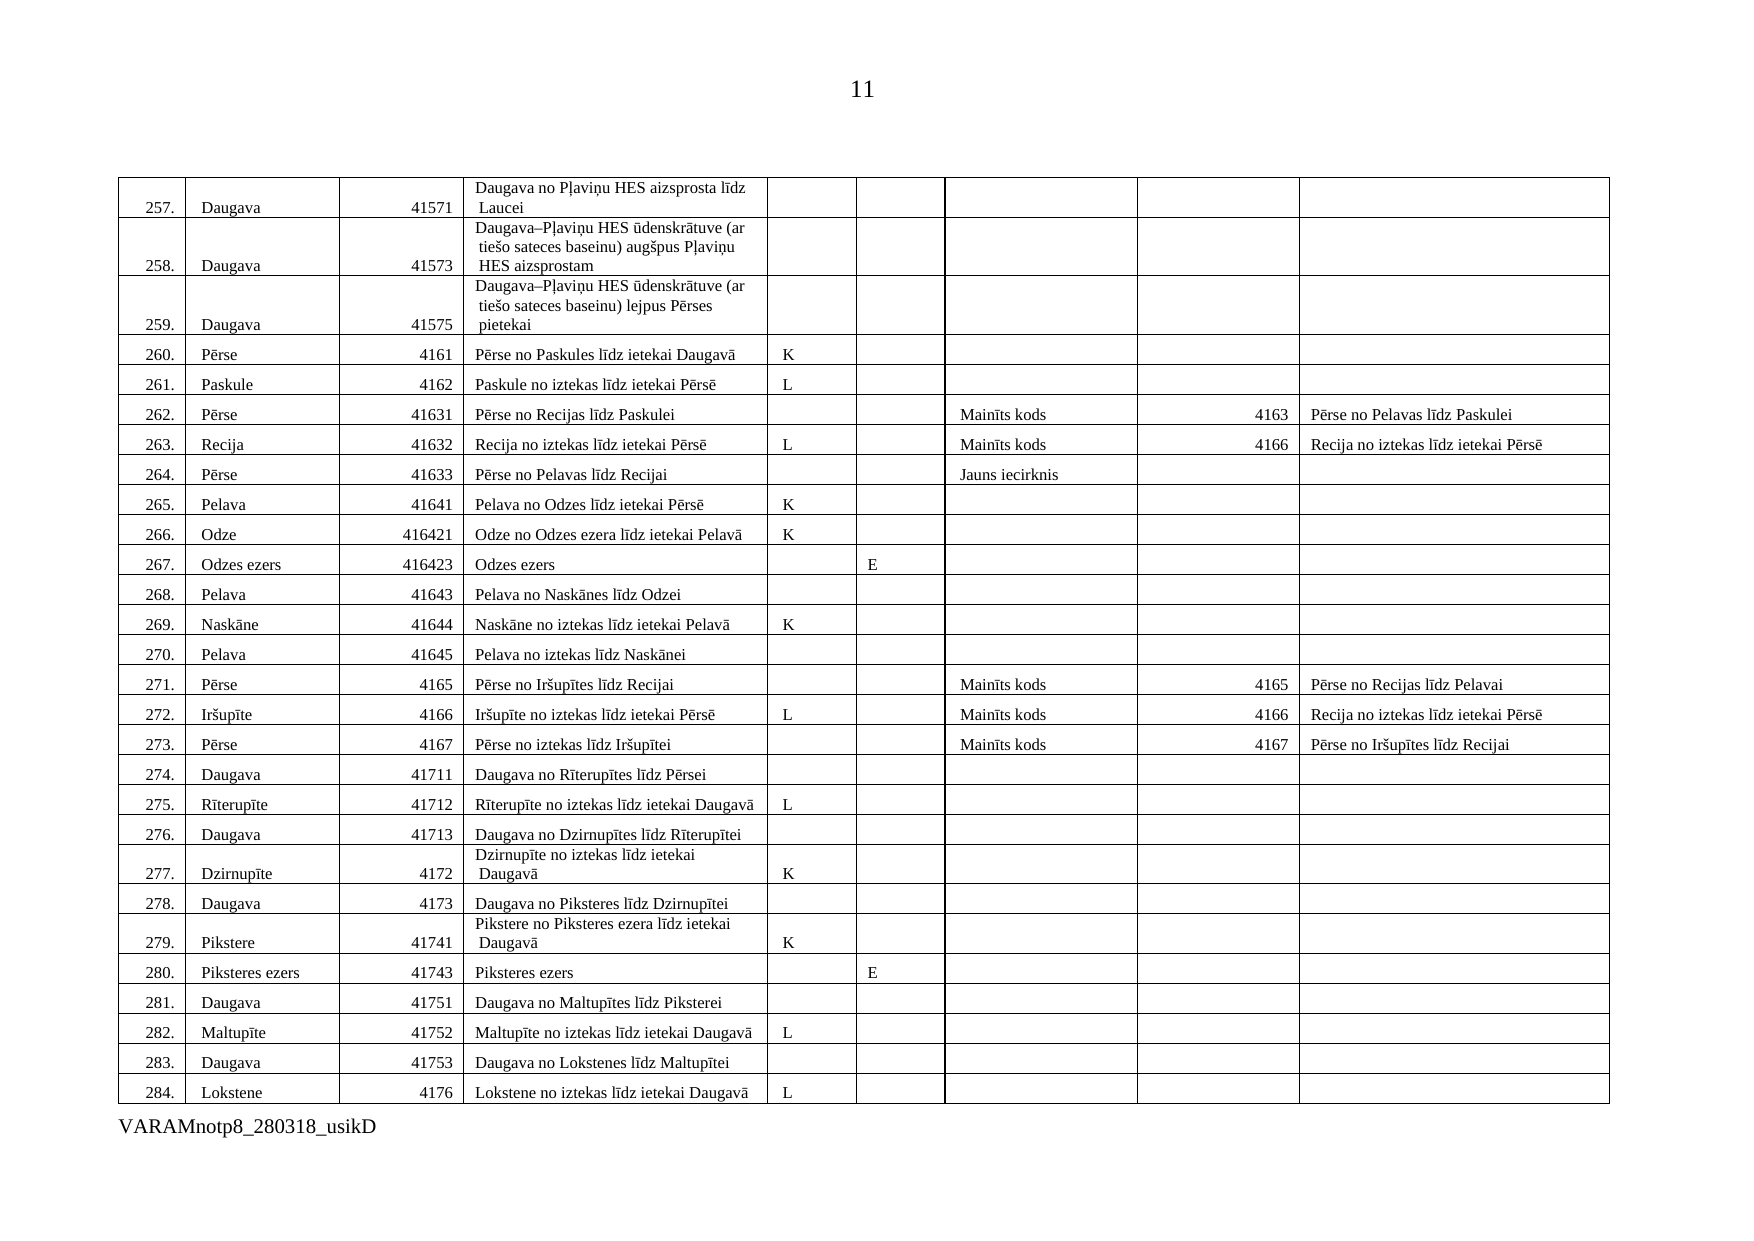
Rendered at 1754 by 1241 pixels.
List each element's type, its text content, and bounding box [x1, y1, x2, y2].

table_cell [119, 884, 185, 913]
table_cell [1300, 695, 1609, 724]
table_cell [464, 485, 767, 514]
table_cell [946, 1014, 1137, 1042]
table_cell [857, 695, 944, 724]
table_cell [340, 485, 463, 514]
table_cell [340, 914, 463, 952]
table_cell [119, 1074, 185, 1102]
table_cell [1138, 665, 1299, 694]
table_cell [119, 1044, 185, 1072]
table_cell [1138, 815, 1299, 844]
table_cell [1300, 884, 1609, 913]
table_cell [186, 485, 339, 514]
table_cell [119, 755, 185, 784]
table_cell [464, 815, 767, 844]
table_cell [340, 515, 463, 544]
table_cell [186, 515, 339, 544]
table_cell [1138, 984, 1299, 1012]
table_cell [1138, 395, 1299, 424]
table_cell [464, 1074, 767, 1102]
table_cell [857, 218, 944, 275]
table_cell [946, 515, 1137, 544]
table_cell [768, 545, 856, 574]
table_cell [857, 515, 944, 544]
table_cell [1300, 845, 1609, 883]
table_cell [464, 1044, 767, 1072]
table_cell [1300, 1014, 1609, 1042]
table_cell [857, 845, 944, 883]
table_cell 259. [119, 276, 185, 334]
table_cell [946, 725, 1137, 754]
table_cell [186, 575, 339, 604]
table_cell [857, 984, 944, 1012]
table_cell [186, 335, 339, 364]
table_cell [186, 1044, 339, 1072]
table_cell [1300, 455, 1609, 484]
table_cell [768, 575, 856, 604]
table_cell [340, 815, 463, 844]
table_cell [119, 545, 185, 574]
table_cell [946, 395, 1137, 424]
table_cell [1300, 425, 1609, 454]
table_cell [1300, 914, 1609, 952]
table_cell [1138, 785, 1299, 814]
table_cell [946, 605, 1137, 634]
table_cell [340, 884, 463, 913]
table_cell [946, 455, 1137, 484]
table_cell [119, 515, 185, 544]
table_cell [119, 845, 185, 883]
table_cell Daugava [186, 178, 339, 217]
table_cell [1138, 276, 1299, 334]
table_cell [857, 276, 944, 334]
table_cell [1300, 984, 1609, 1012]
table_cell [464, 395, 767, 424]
table_cell [946, 218, 1137, 275]
table_cell [1300, 178, 1609, 217]
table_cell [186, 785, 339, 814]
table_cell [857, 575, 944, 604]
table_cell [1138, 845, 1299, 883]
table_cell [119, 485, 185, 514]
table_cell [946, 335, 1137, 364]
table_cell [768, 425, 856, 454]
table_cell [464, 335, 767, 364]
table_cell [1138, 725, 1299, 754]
table_cell [768, 218, 856, 275]
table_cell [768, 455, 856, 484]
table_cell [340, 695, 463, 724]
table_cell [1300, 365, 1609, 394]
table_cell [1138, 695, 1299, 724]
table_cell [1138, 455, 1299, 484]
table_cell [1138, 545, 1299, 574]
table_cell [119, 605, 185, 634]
table_cell 258. [119, 218, 185, 275]
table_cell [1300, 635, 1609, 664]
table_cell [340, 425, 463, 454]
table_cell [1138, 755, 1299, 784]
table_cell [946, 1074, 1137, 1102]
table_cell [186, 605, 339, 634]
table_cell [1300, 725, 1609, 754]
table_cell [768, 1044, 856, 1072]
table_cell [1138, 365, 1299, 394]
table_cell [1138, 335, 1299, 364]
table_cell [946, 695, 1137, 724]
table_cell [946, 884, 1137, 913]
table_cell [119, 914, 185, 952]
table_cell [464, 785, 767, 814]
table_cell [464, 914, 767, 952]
table_cell Daugava [186, 218, 339, 275]
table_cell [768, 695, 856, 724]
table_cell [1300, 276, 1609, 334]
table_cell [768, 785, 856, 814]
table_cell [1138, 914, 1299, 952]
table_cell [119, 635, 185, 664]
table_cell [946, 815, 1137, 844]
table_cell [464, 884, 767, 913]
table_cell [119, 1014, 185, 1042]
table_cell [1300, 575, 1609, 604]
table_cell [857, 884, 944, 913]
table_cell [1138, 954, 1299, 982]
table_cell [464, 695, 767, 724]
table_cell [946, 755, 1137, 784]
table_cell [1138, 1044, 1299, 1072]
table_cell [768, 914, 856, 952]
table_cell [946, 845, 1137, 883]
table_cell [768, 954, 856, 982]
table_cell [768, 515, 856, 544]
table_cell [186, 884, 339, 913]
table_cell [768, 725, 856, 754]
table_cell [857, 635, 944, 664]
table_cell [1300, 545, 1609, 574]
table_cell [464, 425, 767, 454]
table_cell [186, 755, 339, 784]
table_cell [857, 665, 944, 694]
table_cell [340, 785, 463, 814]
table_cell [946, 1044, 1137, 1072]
table_cell Daugava [186, 276, 339, 334]
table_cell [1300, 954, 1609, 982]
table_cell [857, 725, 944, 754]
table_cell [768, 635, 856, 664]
table_cell [857, 178, 944, 217]
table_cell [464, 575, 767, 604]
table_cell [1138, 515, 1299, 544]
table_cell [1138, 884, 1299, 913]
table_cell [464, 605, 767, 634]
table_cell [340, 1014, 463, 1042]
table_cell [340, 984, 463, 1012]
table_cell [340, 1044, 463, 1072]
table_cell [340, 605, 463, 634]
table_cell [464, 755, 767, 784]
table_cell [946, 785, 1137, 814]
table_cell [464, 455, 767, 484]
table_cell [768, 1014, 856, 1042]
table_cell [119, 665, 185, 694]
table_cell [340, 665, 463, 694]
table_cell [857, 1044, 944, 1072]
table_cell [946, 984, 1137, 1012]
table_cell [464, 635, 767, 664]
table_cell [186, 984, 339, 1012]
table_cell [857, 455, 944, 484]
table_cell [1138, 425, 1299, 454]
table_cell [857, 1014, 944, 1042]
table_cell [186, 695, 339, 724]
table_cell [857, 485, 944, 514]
table_cell 41571 [340, 178, 463, 217]
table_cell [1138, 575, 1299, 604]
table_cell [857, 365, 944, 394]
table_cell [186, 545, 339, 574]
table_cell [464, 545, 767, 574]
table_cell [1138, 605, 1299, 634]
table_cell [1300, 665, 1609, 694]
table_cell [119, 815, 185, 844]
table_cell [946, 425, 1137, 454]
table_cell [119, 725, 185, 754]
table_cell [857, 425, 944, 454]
table_cell 257. [119, 178, 185, 217]
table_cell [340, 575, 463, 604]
table_cell [768, 178, 856, 217]
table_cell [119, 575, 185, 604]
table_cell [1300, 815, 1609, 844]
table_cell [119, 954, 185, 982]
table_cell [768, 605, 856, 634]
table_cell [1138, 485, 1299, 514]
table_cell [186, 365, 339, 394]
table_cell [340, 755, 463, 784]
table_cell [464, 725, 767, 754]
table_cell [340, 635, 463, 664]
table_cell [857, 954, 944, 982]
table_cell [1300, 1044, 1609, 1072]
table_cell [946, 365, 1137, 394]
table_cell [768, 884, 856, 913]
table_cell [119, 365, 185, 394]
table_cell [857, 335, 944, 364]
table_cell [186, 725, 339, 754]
table_cell 41575 [340, 276, 463, 334]
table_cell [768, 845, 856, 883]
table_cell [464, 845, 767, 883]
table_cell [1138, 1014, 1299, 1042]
table_cell [946, 178, 1137, 217]
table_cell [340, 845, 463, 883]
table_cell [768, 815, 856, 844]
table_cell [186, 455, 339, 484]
table_cell [1300, 218, 1609, 275]
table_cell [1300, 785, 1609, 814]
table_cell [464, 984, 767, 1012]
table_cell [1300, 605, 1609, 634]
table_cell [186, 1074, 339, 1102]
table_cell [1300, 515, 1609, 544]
table_cell Daugava–Pļaviņu HES ūdenskrātuve (ar tiešo sateces baseinu) lejpus Pērses pietekai [464, 276, 767, 334]
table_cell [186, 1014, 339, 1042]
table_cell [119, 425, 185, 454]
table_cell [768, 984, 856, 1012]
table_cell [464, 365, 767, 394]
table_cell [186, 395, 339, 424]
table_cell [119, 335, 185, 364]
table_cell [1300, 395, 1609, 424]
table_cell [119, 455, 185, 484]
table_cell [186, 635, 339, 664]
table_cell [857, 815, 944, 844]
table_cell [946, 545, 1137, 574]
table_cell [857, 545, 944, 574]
table_cell 41573 [340, 218, 463, 275]
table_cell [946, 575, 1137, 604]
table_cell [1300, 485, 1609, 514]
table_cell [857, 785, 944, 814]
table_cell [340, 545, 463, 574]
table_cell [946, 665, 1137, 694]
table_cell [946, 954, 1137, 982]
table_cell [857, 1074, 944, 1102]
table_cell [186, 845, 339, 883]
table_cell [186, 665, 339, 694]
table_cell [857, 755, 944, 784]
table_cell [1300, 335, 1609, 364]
table_cell [1138, 178, 1299, 217]
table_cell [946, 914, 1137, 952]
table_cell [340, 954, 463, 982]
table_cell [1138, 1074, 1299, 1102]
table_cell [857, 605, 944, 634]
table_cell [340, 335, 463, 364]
table_cell [946, 276, 1137, 334]
table_cell [768, 276, 856, 334]
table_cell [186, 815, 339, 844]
table_cell [1138, 218, 1299, 275]
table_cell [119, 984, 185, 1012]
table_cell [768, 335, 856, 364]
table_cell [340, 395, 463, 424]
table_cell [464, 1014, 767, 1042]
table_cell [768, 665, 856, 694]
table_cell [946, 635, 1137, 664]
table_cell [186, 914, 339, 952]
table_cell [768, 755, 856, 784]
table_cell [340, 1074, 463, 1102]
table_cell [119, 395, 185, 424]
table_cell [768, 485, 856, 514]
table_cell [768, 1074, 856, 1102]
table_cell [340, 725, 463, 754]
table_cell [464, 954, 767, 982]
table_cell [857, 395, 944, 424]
table_cell Daugava no Pļaviņu HES aizsprosta līdz Laucei [464, 178, 767, 217]
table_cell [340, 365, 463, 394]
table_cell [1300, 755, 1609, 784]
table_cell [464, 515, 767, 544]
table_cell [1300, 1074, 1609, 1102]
table_cell Daugava–Pļaviņu HES ūdenskrātuve (ar tiešo sateces baseinu) augšpus Pļaviņu HES aizsprostam [464, 218, 767, 275]
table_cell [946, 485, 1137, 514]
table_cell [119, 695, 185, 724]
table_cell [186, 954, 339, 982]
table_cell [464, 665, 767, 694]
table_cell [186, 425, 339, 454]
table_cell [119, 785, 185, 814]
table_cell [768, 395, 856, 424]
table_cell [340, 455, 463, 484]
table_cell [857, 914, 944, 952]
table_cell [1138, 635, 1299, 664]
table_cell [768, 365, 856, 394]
